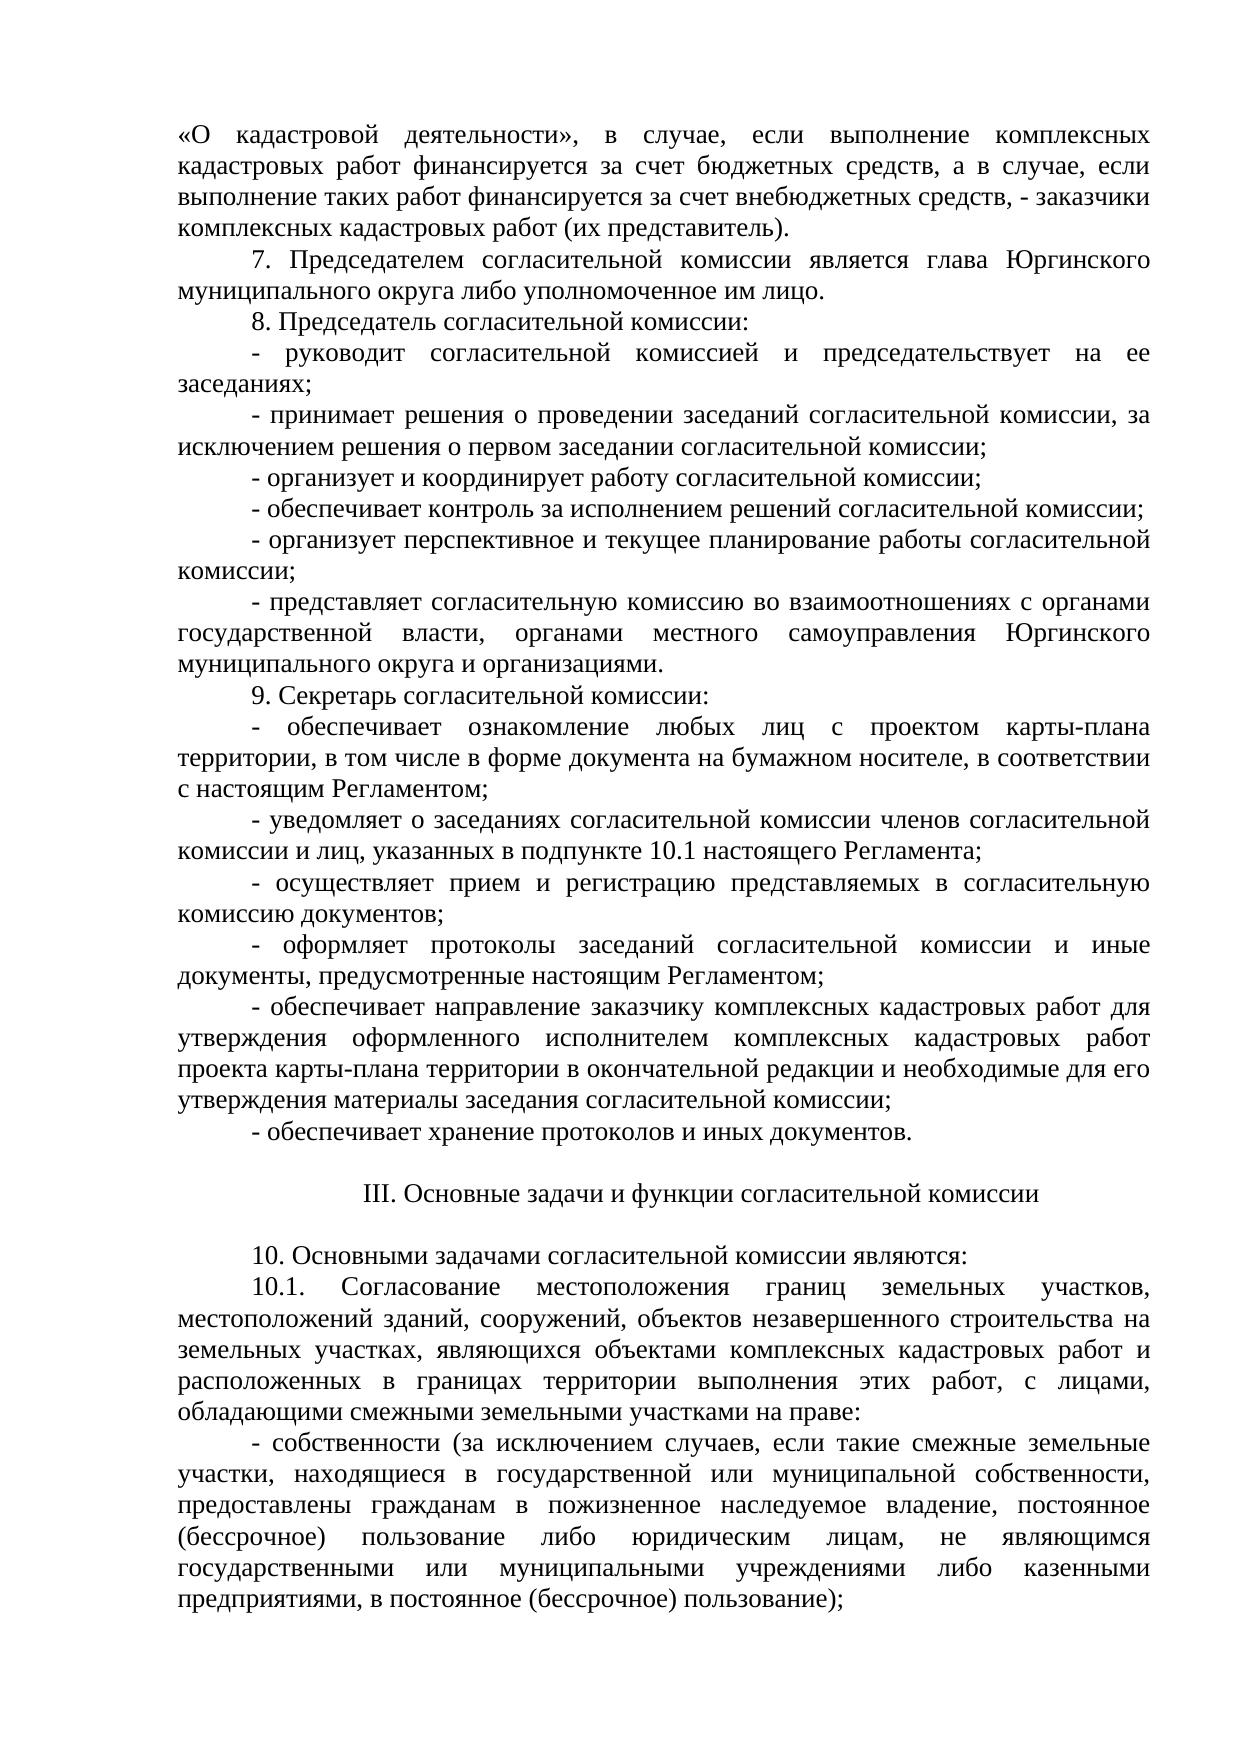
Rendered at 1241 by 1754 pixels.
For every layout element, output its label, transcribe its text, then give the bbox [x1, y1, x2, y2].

text - обеспечивает контроль за исполнением решений согласительной комиссии; [177, 492, 1152, 523]
text - оформляет протоколы заседаний согласительной комиссии и иные документы, предусмотренные настоящим Регламентом; [177, 928, 1152, 990]
text 7. Председателем согласительной комиссии является глава Юргинского муниципального округа либо уполномоченное им лицо. [177, 243, 1152, 305]
text 8. Председатель согласительной комиссии: [177, 305, 1152, 336]
text - организует и координирует работу согласительной комиссии; [177, 461, 1152, 492]
text 9. Секретарь согласительной комиссии: [177, 679, 1152, 710]
text - уведомляет о заседаниях согласительной комиссии членов согласительной комиссии и лиц, указанных в подпункте 10.1 настоящего Регламента; [177, 803, 1152, 866]
text - принимает решения о проведении заседаний согласительной комиссии, за исключением решения о первом заседании согласительной комиссии; [177, 398, 1152, 461]
text - представляет согласительную комиссию во взаимоотношениях с органами государственной власти, органами местного самоуправления Юргинского муниципального округа и организациями. [177, 585, 1152, 679]
text III. Основные задачи и функции согласительной комиссии [177, 1177, 1152, 1208]
text - осуществляет прием и регистрацию представляемых в согласительную комиссию документов; [177, 866, 1152, 928]
text - руководит согласительной комиссией и председательствует на ее заседаниях; [177, 336, 1152, 398]
text - обеспечивает ознакомление любых лиц с проектом карты-плана территории, в том числе в форме документа на бумажном носителе, в соответствии с настоящим Регламентом; [177, 710, 1152, 803]
text - собственности (за исключением случаев, если такие смежные земельные участки, находящиеся в государственной или муниципальной собственности, предоставлены гражданам в пожизненное наследуемое владение, постоянное (бессрочное) пользование либо юридическим лицам, не являющимся государственными или муниципальными учреждениями либо казенными предприятиями, в постоянное (бессрочное) пользование); [177, 1426, 1152, 1613]
text 10.1. Согласование местоположения границ земельных участков, местоположений зданий, сооружений, объектов незавершенного строительства на земельных участках, являющихся объектами комплексных кадастровых работ и расположенных в границах территории выполнения этих работ, с лицами, обладающими смежными земельными участками на праве: [177, 1271, 1152, 1426]
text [177, 118, 1152, 243]
text - организует перспективное и текущее планирование работы согласительной комиссии; [177, 523, 1152, 585]
text - обеспечивает хранение протоколов и иных документов. [177, 1115, 1152, 1146]
text - обеспечивает направление заказчику комплексных кадастровых работ для утверждения оформленного исполнителем комплексных кадастровых работ проекта карты-плана территории в окончательной редакции и необходимые для его утверждения материалы заседания согласительной комиссии; [177, 990, 1152, 1115]
text 10. Основными задачами согласительной комиссии являются: [177, 1239, 1152, 1271]
